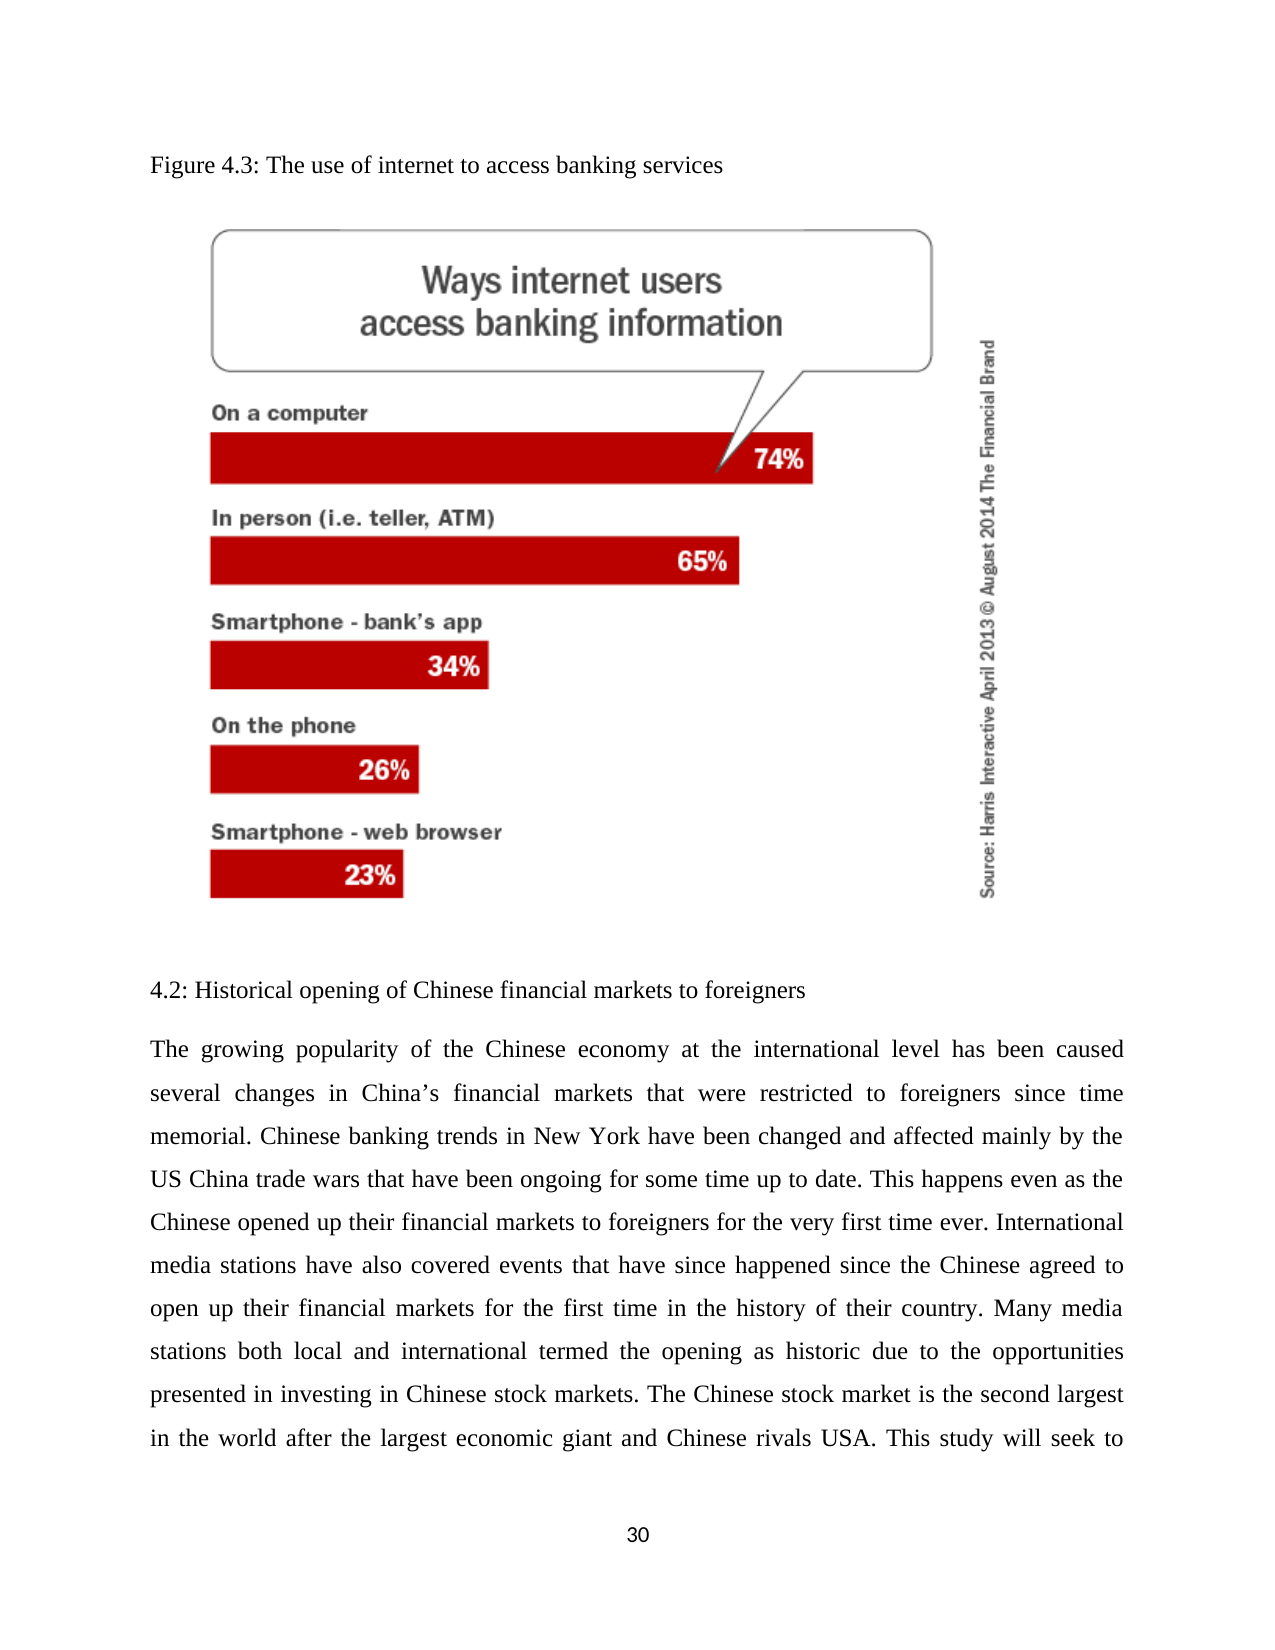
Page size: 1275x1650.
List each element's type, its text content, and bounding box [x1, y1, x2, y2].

picture [150, 209, 1010, 945]
text Figure 4.3: The use of internet to access banking services [150, 150, 1125, 179]
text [150, 1034, 1125, 1451]
text 4.2: Historical opening of Chinese financial markets to foreigners [150, 975, 1125, 1003]
